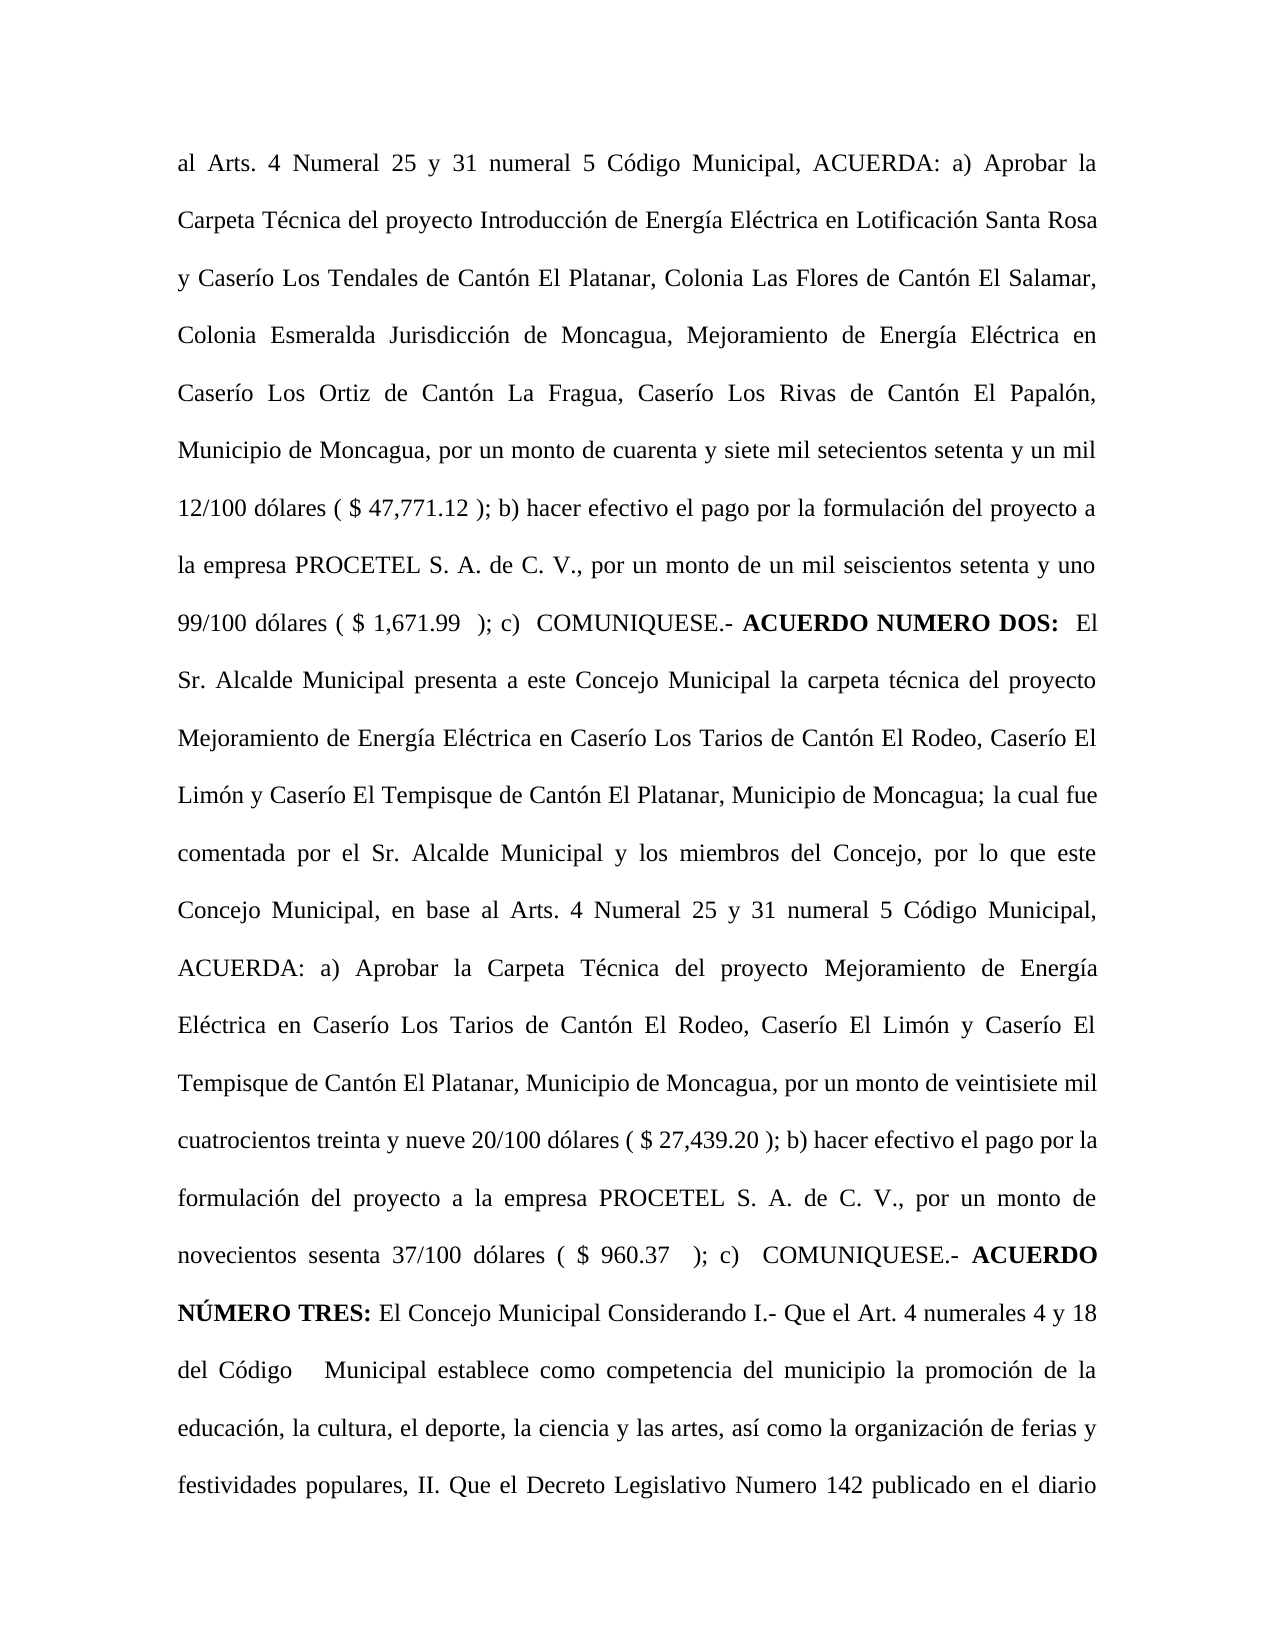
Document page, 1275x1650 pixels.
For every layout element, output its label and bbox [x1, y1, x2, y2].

text [177, 148, 1098, 1499]
